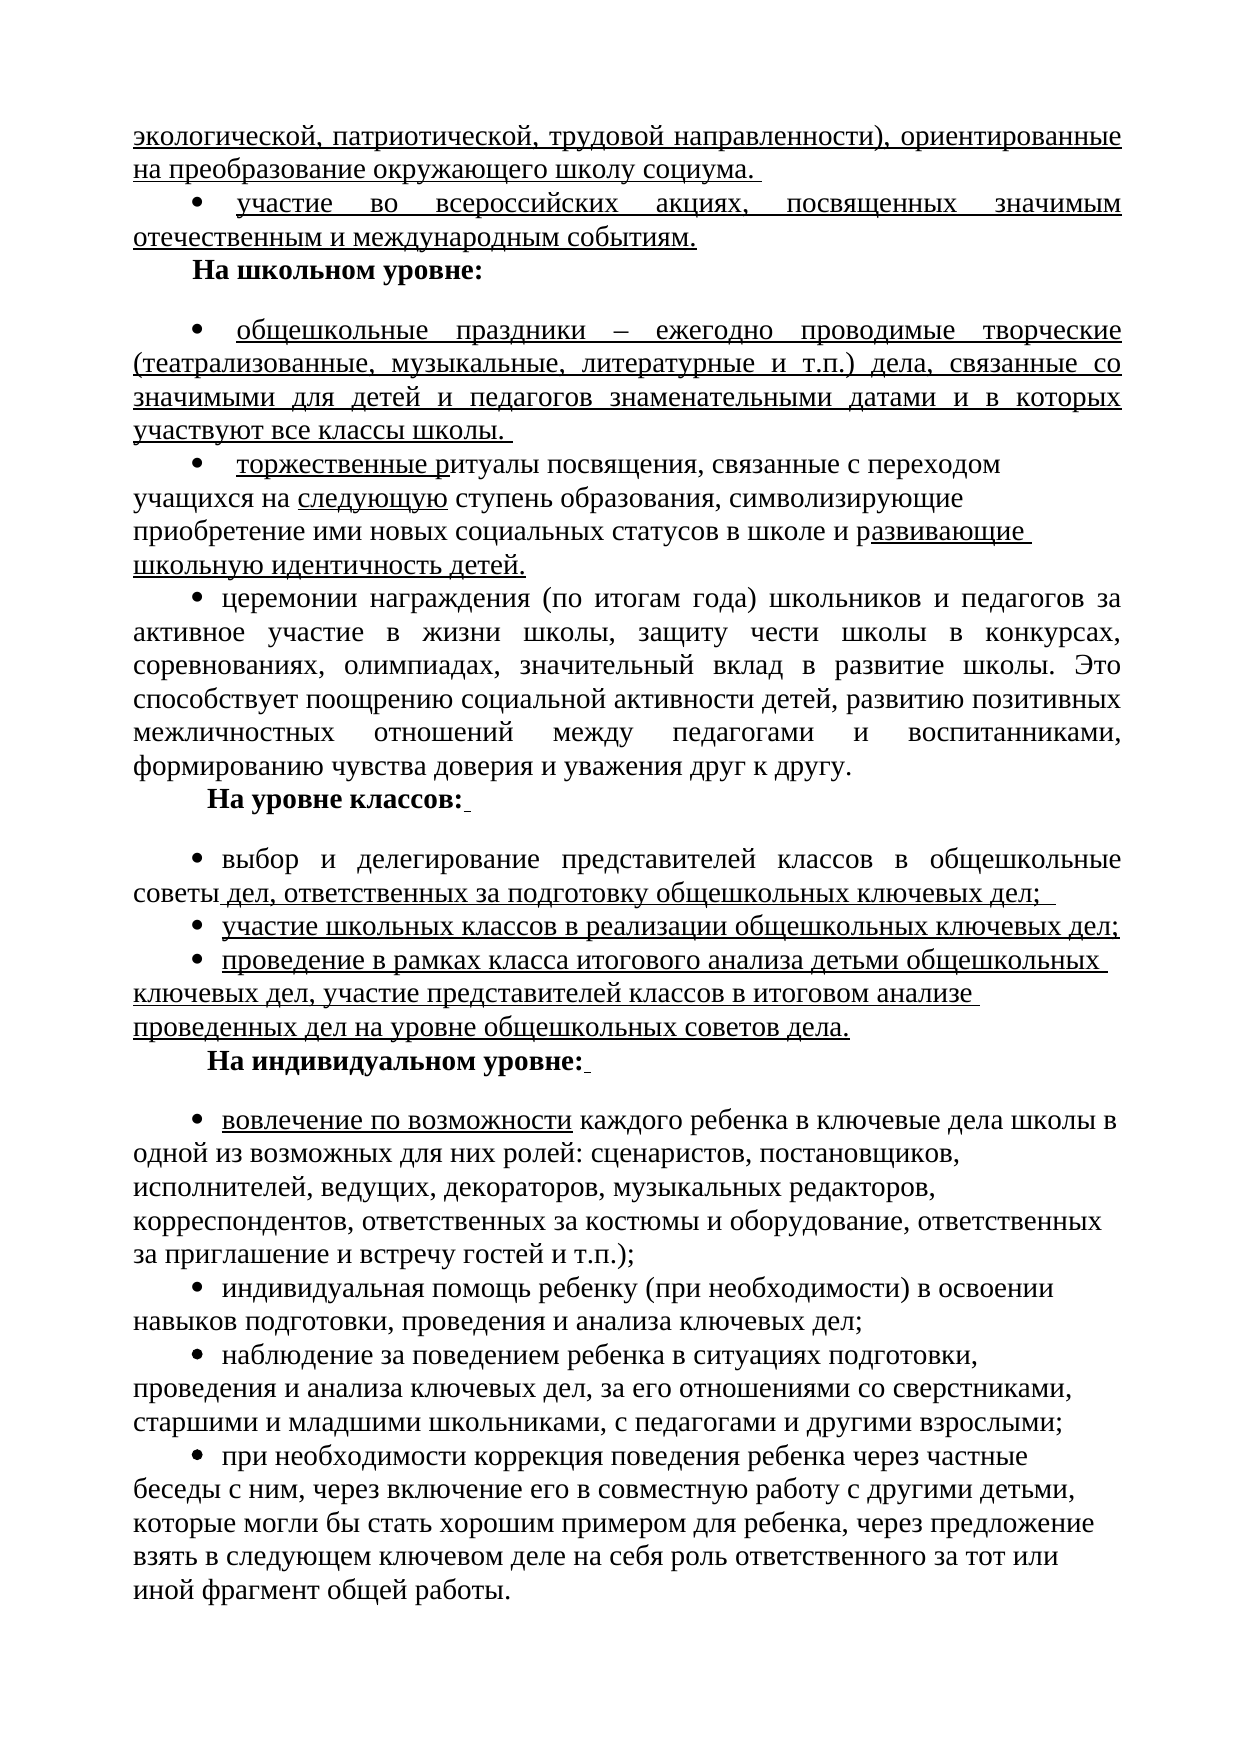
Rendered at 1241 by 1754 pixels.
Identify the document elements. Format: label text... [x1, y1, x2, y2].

list выбор и делегирование представителей классов в общешкольные советы дел, ответственных за подготовку общешкольных ключевых дел; [133, 841, 1122, 908]
list индивидуальная помощь ребенку (при необходимости) в освоении навыков подготовки, проведения и анализа ключевых дел; [133, 1270, 1122, 1337]
list общешкольные праздники – ежегодно проводимые творческие (театрализованные, музыкальные, литературные и т.п.) дела, связанные со значимыми для детей и педагогов знаменательными датами и в которых участвуют все классы школы. [133, 376, 1122, 408]
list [133, 118, 1122, 147]
text На уровне классов: [133, 782, 1122, 815]
list наблюдение за поведением ребенка в ситуациях подготовки, проведения и анализа ключевых дел, за его отношениями со сверстниками, старшими и младшими школьниками, с педагогами и другими взрослыми; [133, 1337, 1122, 1438]
text На индивидуальном уровне: [133, 1043, 1122, 1076]
list торжественные ритуалы посвящения, связанные с переходом учащихся на следующую ступень образования, символизирующие приобретение ими новых социальных статусов в школе и развивающие школьную идентичность детей. [133, 446, 1122, 580]
list церемонии награждения (по итогам года) школьников и педагогов за активное участие в жизни школы, защиту чести школы в конкурсах, соревнованиях, олимпиадах, значительный вклад в развитие школы. Это способствует поощрению социальной активности детей, развитию позитивных межличностных отношений между педагогами и воспитанниками, формированию чувства доверия и уважения друг к другу. [133, 580, 1122, 782]
list общешкольные праздники – ежегодно проводимые творческие (театрализованные, музыкальные, литературные и т.п.) дела, связанные со значимыми для детей и педагогов знаменательными датами и в которых участвуют все классы школы. [133, 312, 1122, 374]
list при необходимости коррекция поведения ребенка через частные беседы с ним, через включение его в совместную работу с другими детьми, которые могли бы стать хорошим примером для ребенка, через предложение взять в следующем ключевом деле на себя роль ответственного за тот или иной фрагмент общей работы. [133, 1438, 1122, 1606]
text На школьном уровне: [133, 252, 1122, 286]
list участие во всероссийских акциях, посвященных значимым отечественным и международным событиям. [133, 185, 1122, 252]
list участие школьных классов в реализации общешкольных ключевых дел; [133, 908, 1122, 942]
list проведение в рамках класса итогового анализа детьми общешкольных ключевых дел, участие представителей классов в итоговом анализе проведенных дел на уровне общешкольных советов дела. [133, 942, 1122, 1043]
list общешкольные праздники – ежегодно проводимые творческие (театрализованные, музыкальные, литературные и т.п.) дела, связанные со значимыми для детей и педагогов знаменательными датами и в которых участвуют все классы школы. [133, 410, 1122, 446]
list вовлечение по возможности каждого ребенка в ключевые дела школы в одной из возможных для них ролей: сценаристов, постановщиков, исполнителей, ведущих, декораторов, музыкальных редакторов, корреспондентов, ответственных за костюмы и оборудование, ответственных за приглашение и встречу гостей и т.п.); [133, 1102, 1122, 1270]
